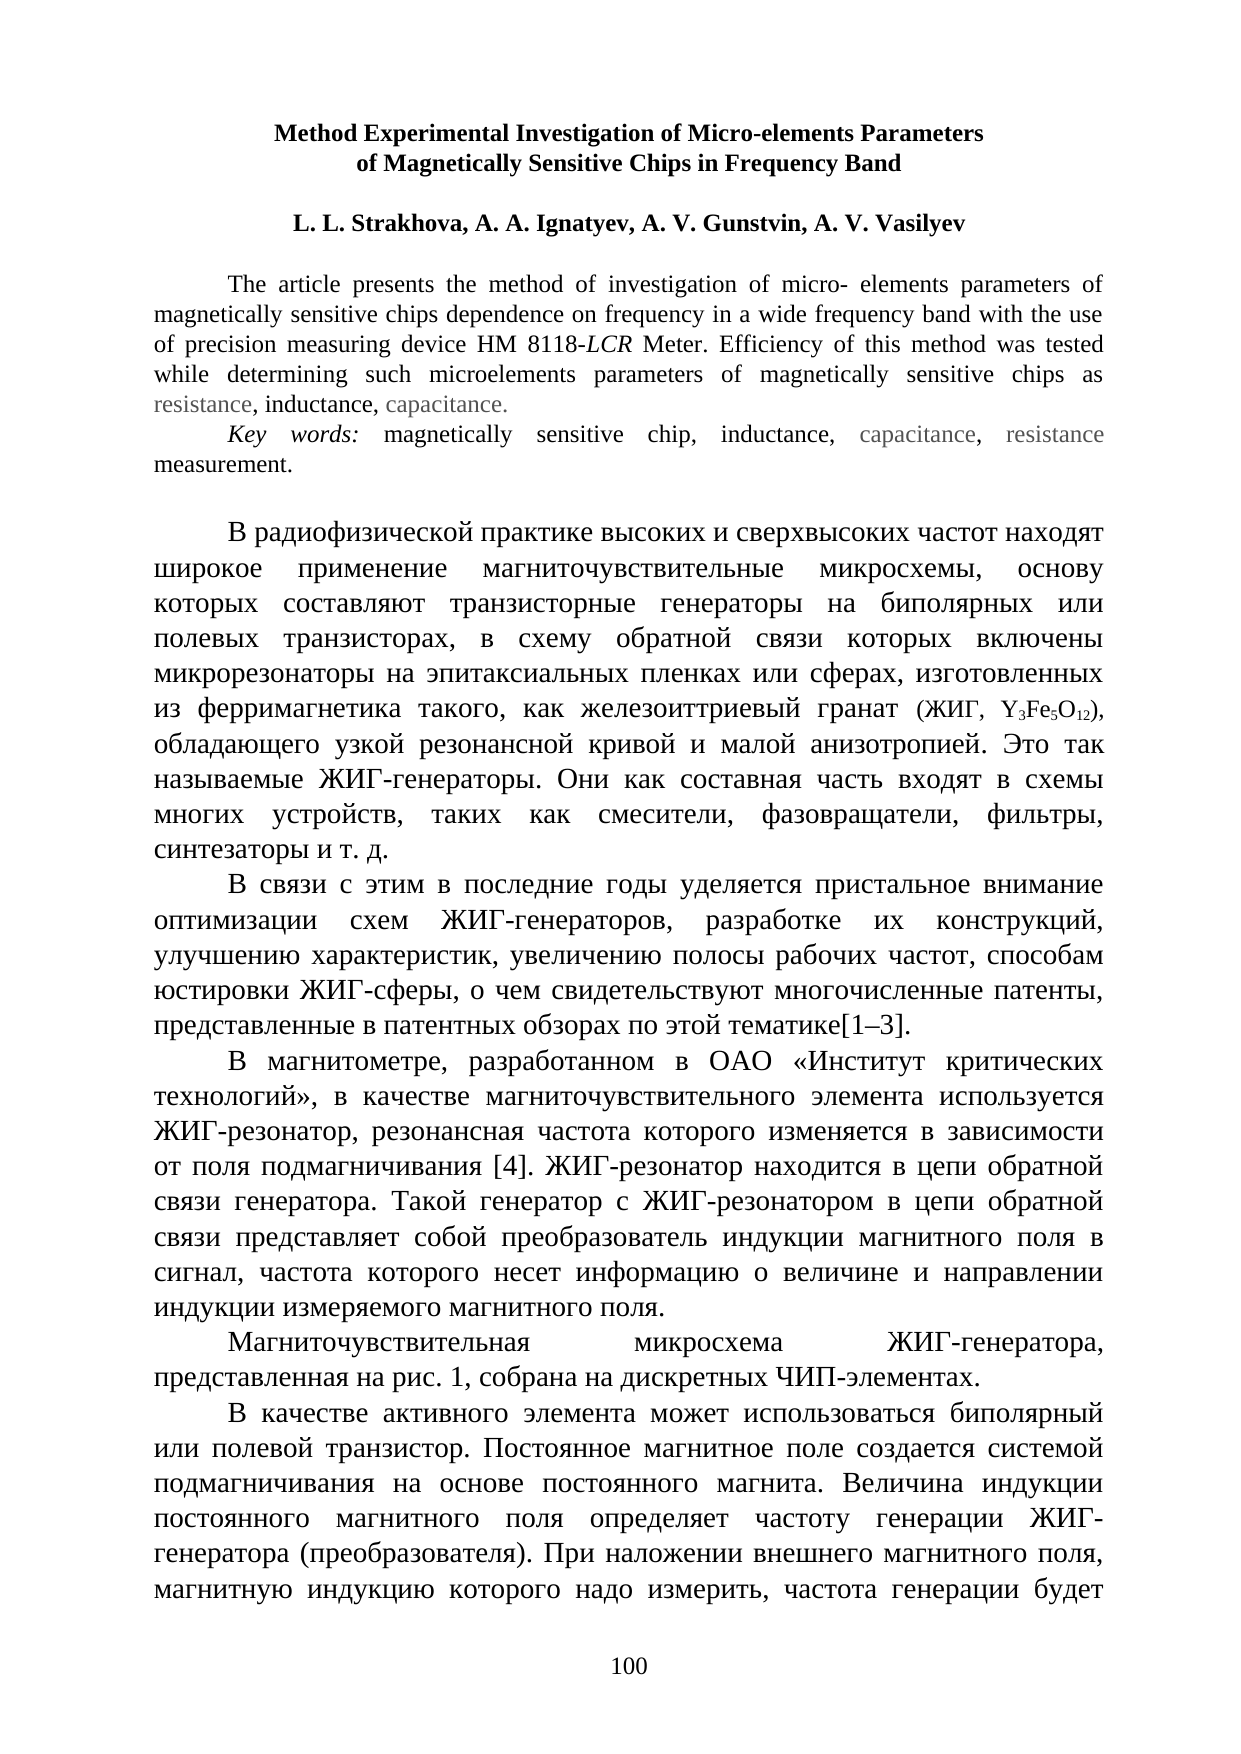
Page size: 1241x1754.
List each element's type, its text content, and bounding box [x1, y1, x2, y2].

list L. L. Strakhova, A. A. Ignatyev, А. V. Gunstvin, А. V. Vasilyev [153, 208, 1104, 237]
text В магнитометре, разработанном в ОАО «Институт критических технологий», в качестве магниточувствительного элемента используется ЖИГ-резонатор, резонансная частота которого изменяется в зависимости от поля подмагничивания [4]. ЖИГ-резонатор находится в цепи обратной связи генератора. Такой генератор с ЖИГ-резонатором в цепи обратной связи представляет собой преобразователь индукции магнитного поля в сигнал, частота которого несет информацию о величине и направлении индукции измеряемого магнитного поля. [153, 1043, 1104, 1323]
text Магниточувствительная микросхема ЖИГ-генератора, представленная на рис. 1, собрана на дискретных ЧИП-элементах. [153, 1324, 1104, 1393]
text The article presents the method of investigation of micro- elements parameters of magnetically sensitive chips dependence on frequency in a wide frequency band with the use of precision measuring device HM 8118-LCR Meter. Efficiency of this method was tested while determining such microelements parameters of magnetically sensitive chips as resistance, inductance, capacitance. [153, 269, 1104, 418]
text of Magnetically Sensitive Chips in Frequency Band [153, 148, 1104, 177]
text В связи с этим в последние годы уделяется пристальное внимание оптимизации схем ЖИГ-генераторов, разработке их конструкций, улучшению характеристик, увеличению полосы рабочих частот, способам юстировки ЖИГ-сферы, о чем свидетельствуют многочисленные патенты, представленные в патентных обзорах по этой тематике[1–3]. [153, 867, 1104, 1041]
text Method Experimental Investigation of Micro-elements Parameters [153, 118, 1104, 147]
text Key words: magnetically sensitive chip, inductance, capacitance, resistance measurement. [153, 419, 1104, 478]
text В радиофизической практике высоких и сверхвысоких частот находят широкое применение магниточувствительные микросхемы, основу которых составляют транзисторные генераторы на биполярных или полевых транзисторах, в схему обратной связи которых включены микрорезонаторы на эпитаксиальных пленках или сферах, изготовленных из ферримагнетика такого, как железоиттриевый гранат (ЖИГ, Y3Fe5O12), обладающего узкой резонансной кривой и малой анизотропией. Это так называемые ЖИГ-генераторы. Они как составная часть входят в схемы многих устройств, таких как смесители, фазовращатели, фильтры, синтезаторы и т. д. [153, 514, 1104, 865]
